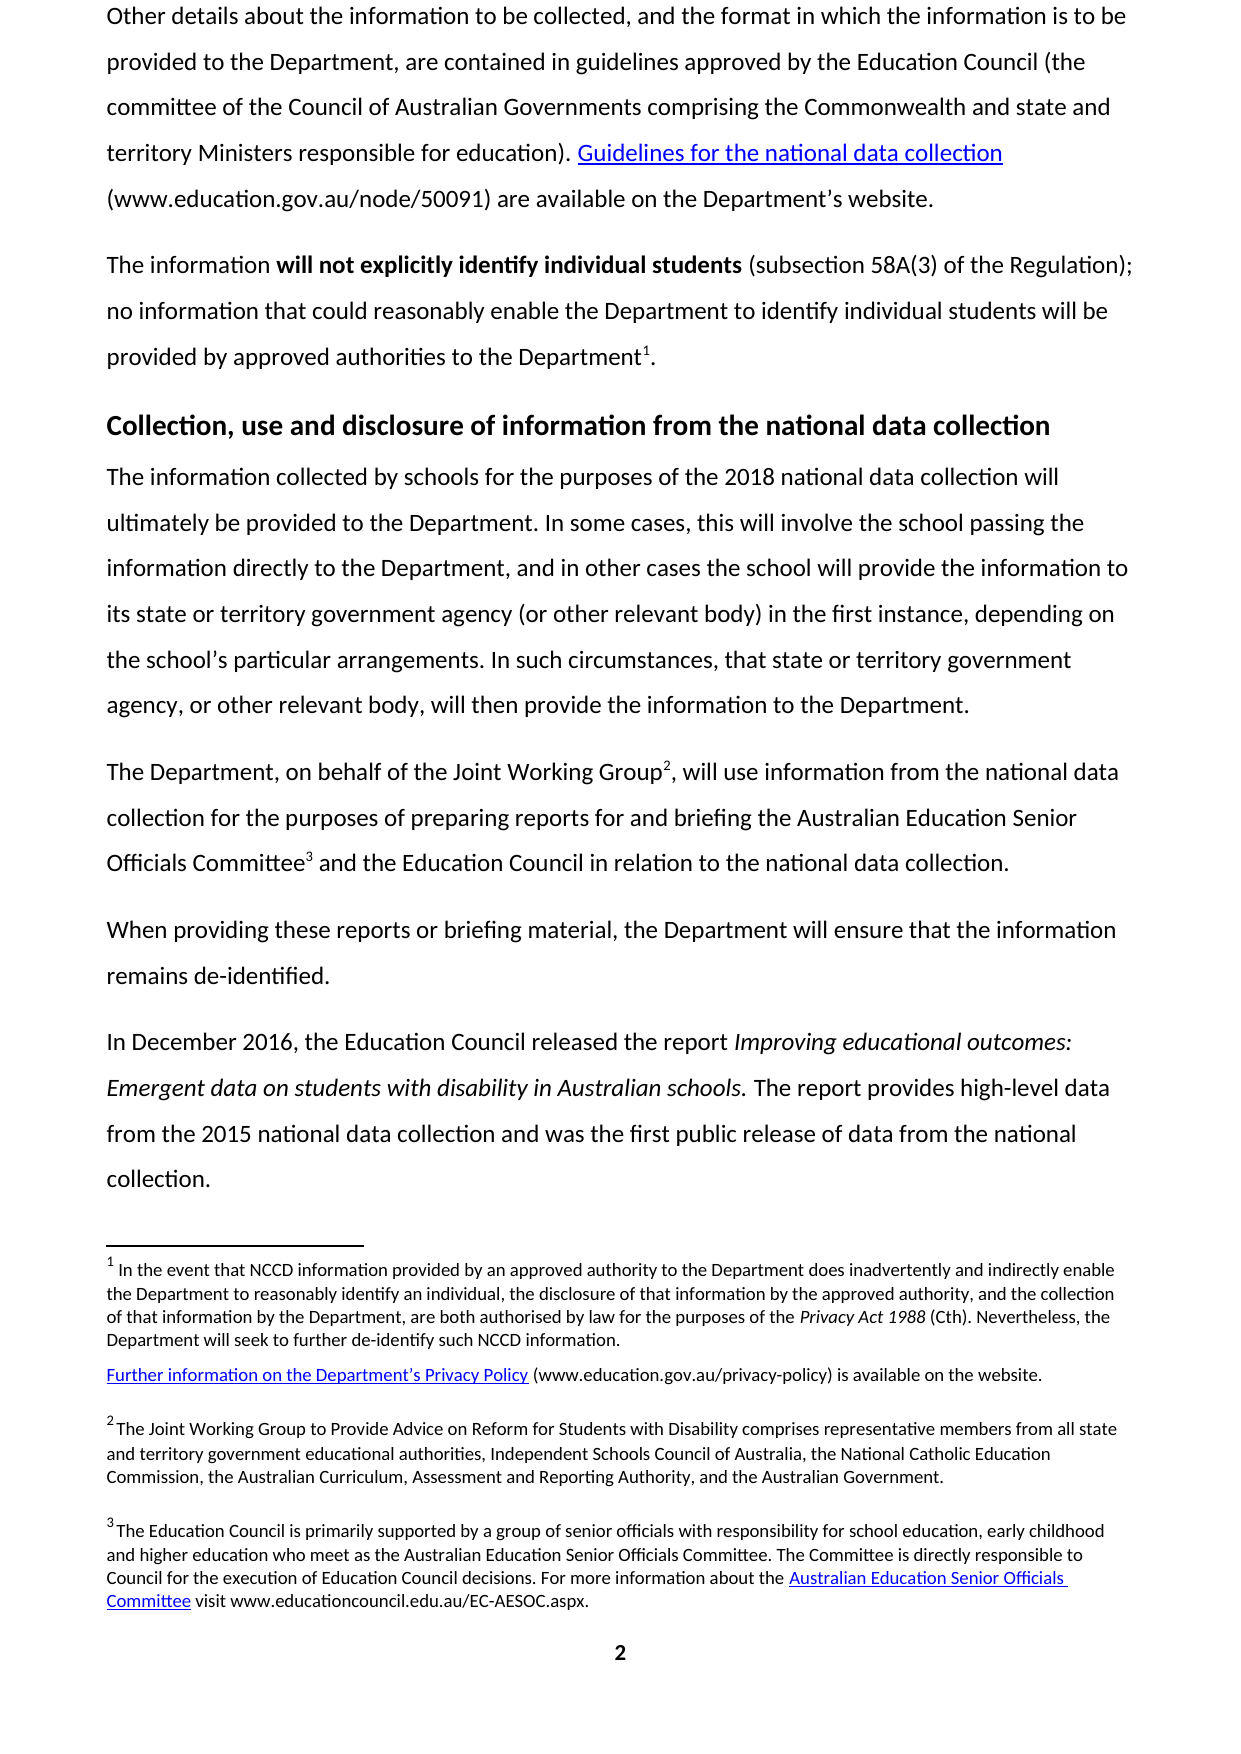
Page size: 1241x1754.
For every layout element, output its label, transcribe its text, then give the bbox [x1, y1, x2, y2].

text When providing these reports or briefing material, the Department will ensure that the information remains de-identified. [106, 914, 1134, 990]
text The information collected by schools for the purposes of the 2018 national data collection will ultimately be provided to the Department. In some cases, this will involve the school passing the information directly to the Department, and in other cases the school will provide the information to its state or territory government agency (or other relevant body) in the first instance, depending on the school’s particular arrangements. In such circumstances, that state or territory government agency, or other relevant body, will then provide the information to the Department. [106, 461, 1134, 720]
text In December 2016, the Education Council released the report Improving educational outcomes: Emergent data on students with disability in Australian schools. The report provides high-level data from the 2015 national data collection and was the first public release of data from the national collection. [106, 1026, 1134, 1194]
text The information will not explicitly identify individual students (subsection 58A(3) of the Regulation); no information that could reasonably enable the Department to identify individual students will be provided by approved authorities to the Department. [106, 249, 1134, 371]
subtitle Collection, use and disclosure of information from the national data collection [106, 407, 1134, 443]
text Other details about the information to be collected, and the format in which the information is to be provided to the Department, are contained in guidelines approved by the Education Council (the committee of the Council of Australian Governments comprising the Commonwealth and state and territory Ministers responsible for education). Guidelines for the national data collection (www.education.gov.au/node/50091) are available on the Department’s website. [106, 0, 1134, 213]
text The Department, on behalf of the Joint Working Group, will use information from the national data collection for the purposes of preparing reports for and briefing the Australian Education Senior Officials Committee and the Education Council in relation to the national data collection. [106, 756, 1134, 878]
